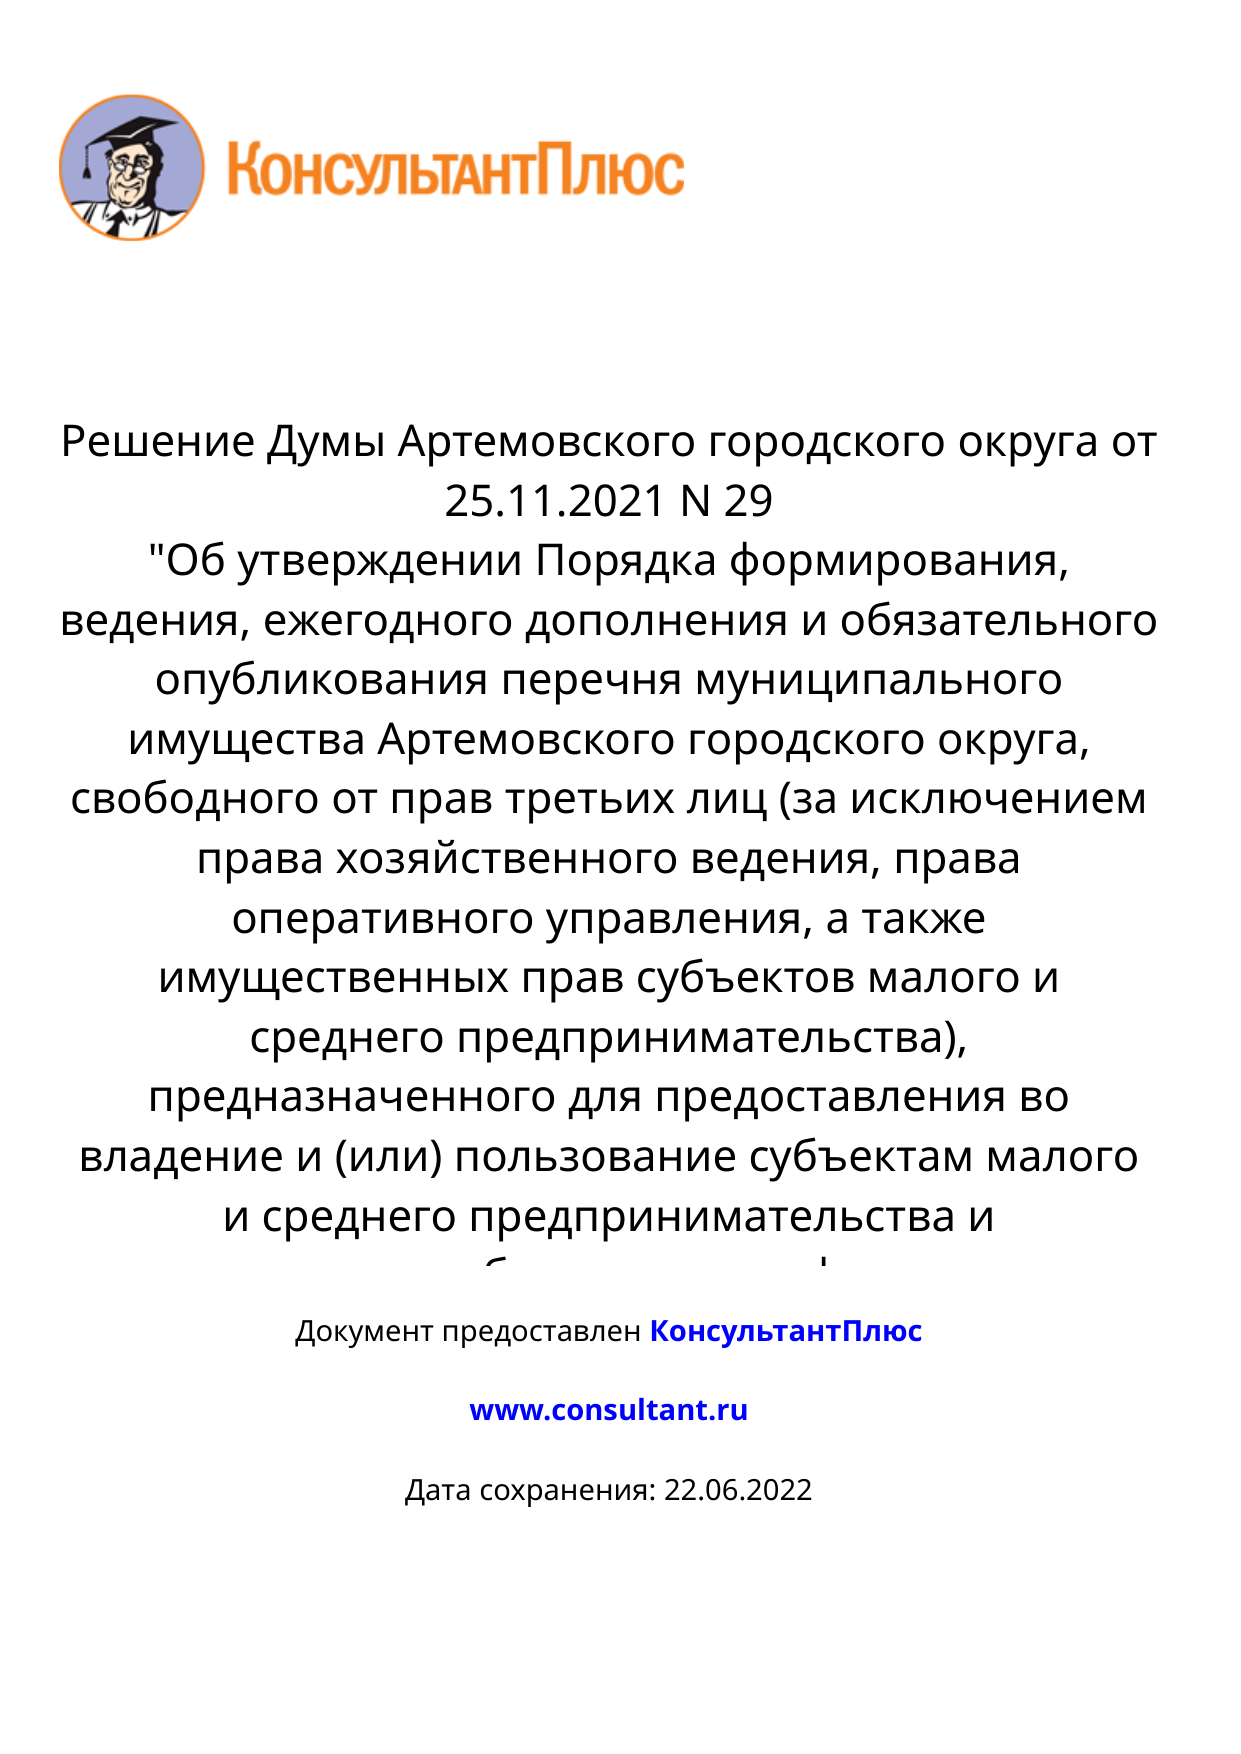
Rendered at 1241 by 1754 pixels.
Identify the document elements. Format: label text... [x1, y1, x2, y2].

table_cell Документ предоставлен КонсультантПлюс www.consultant.ru Дата сохранения: 22.06.2022 [51, 1272, 1167, 1587]
picture [59, 93, 684, 243]
table_cell Решение Думы Артемовского городского округа от 25.11.2021 N 29 "Об утверждении Порядка формирования, ведения, ежегодного дополнения и обязательного опубликования перечня муниципального имущества Артемовского городского округа, свободного от прав третьих лиц (за исключением права хозяйственного ведения, права оперативного управления, а также имущественных прав субъектов малого и среднего предпринимательства), предназначенного для предоставления во владение и (или) пользование субъектам малого и среднего предпринимательства и организациям, образующим инфраструктуру поддержки субъектов малого и среднего предпринимательства" [51, 403, 1167, 1272]
table_header [51, 88, 1167, 403]
